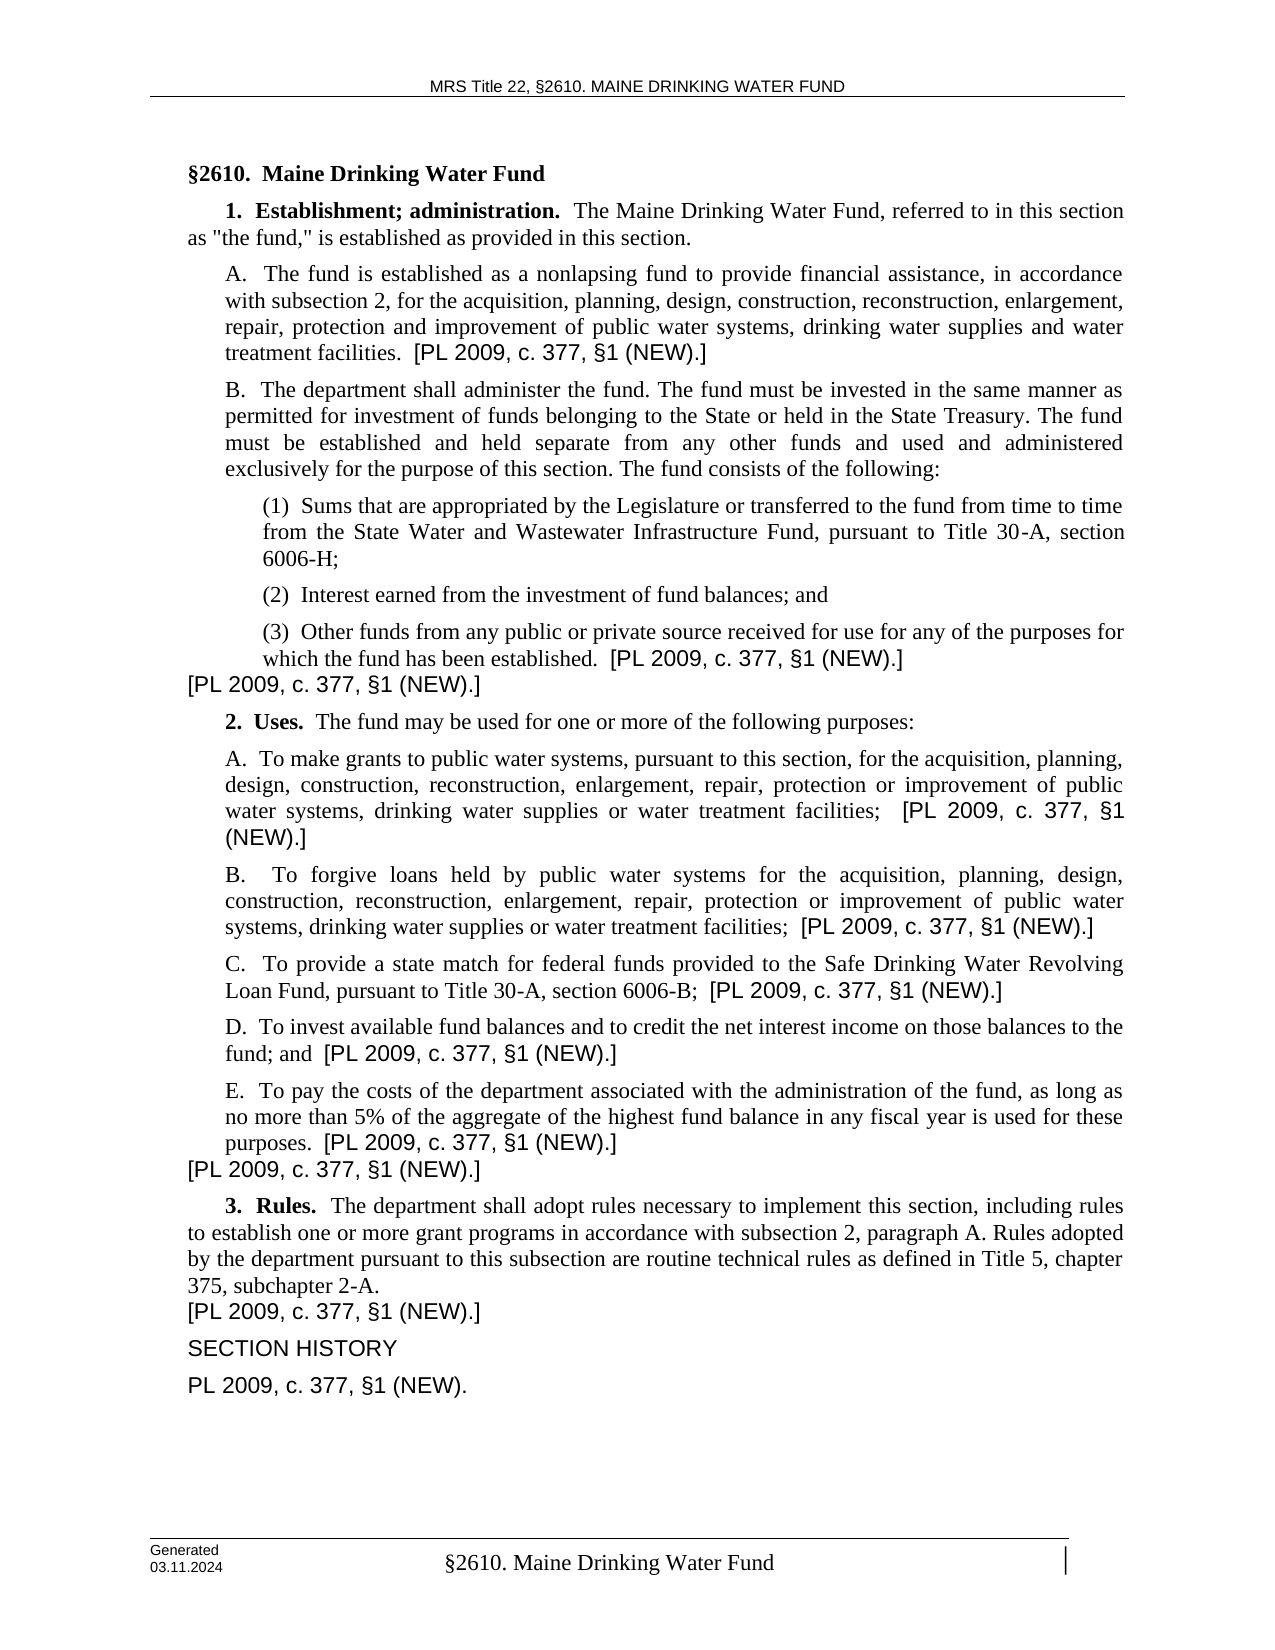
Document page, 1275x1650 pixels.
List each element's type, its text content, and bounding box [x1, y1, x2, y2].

text A. The fund is established as a nonlapsing fund to provide financial assistance, in accordance with subsection 2, for the acquisition, planning, design, construction, reconstruction, enlargement, repair, protection and improvement of public water systems, drinking water supplies and water treatment facilities. [PL 2009, c. 377, §1 (NEW).] [225, 260, 1125, 366]
text 2. Uses. The fund may be used for one or more of the following purposes: [187, 708, 1125, 734]
text (3) Other funds from any public or private source received for use for any of the purposes for which the fund has been established. [PL 2009, c. 377, §1 (NEW).] [262, 618, 1125, 671]
text (2) Interest earned from the investment of fund balances; and [262, 582, 1125, 608]
text §2610. Maine Drinking Water Fund [187, 160, 1125, 187]
text E. To pay the costs of the department associated with the administration of the fund, as long as no more than 5% of the aggregate of the highest fund balance in any fiscal year is used for these purposes. [PL 2009, c. 377, §1 (NEW).] [225, 1077, 1125, 1156]
text (1) Sums that are appropriated by the Legislature or transferred to the fund from time to time from the State Water and Wastewater Infrastructure Fund, pursuant to Title 30‑A, section 6006‑H; [262, 492, 1125, 571]
text 1. Establishment; administration. The Maine Drinking Water Fund, referred to in this section as "the fund," is established as provided in this section. [187, 197, 1125, 250]
text [PL 2009, c. 377, §1 (NEW).] [187, 1298, 1125, 1324]
text 3. Rules. The department shall adopt rules necessary to implement this section, including rules to establish one or more grant programs in accordance with subsection 2, paragraph A. Rules adopted by the department pursuant to this subsection are routine technical rules as defined in Title 5, chapter 375, subchapter 2‑A. [187, 1193, 1125, 1298]
text [PL 2009, c. 377, §1 (NEW).] [187, 1156, 1125, 1182]
text PL 2009, c. 377, §1 (NEW). [187, 1372, 1125, 1398]
text B. To forgive loans held by public water systems for the acquisition, planning, design, construction, reconstruction, enlargement, repair, protection or improvement of public water systems, drinking water supplies or water treatment facilities; [PL 2009, c. 377, §1 (NEW).] [225, 861, 1125, 940]
text A. To make grants to public water systems, pursuant to this section, for the acquisition, planning, design, construction, reconstruction, enlargement, repair, protection or improvement of public water systems, drinking water supplies or water treatment facilities; [PL 2009, c. 377, §1 (NEW).] [225, 745, 1125, 850]
text C. To provide a state match for federal funds provided to the Safe Drinking Water Revolving Loan Fund, pursuant to Title 30‑A, section 6006‑B; [PL 2009, c. 377, §1 (NEW).] [225, 950, 1125, 1003]
text D. To invest available fund balances and to credit the net interest income on those balances to the fund; and [PL 2009, c. 377, §1 (NEW).] [225, 1013, 1125, 1066]
text SECTION HISTORY [187, 1335, 1125, 1361]
text [PL 2009, c. 377, §1 (NEW).] [187, 671, 1125, 697]
text B. The department shall administer the fund. The fund must be invested in the same manner as permitted for investment of funds belonging to the State or held in the State Treasury. The fund must be established and held separate from any other funds and used and administered exclusively for the purpose of this section. The fund consists of the following: [225, 376, 1125, 482]
